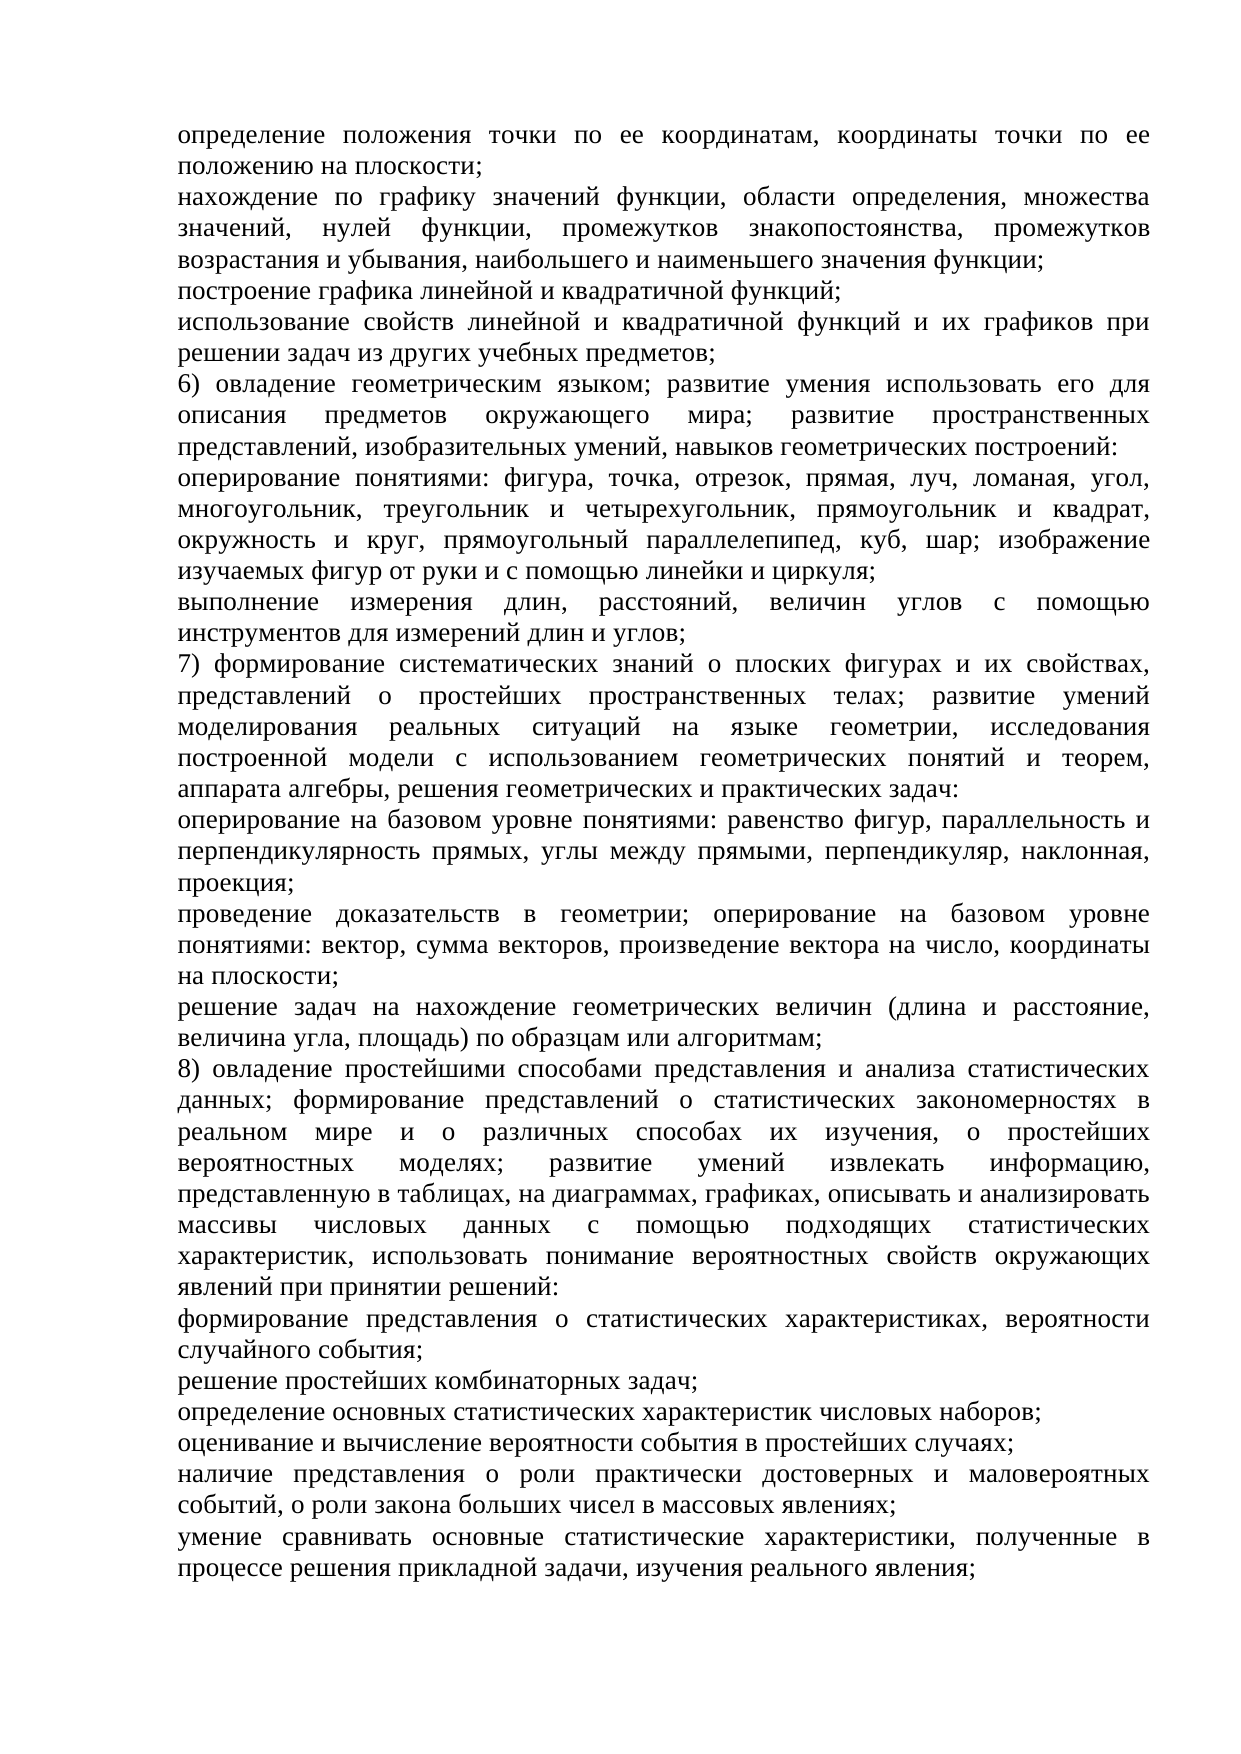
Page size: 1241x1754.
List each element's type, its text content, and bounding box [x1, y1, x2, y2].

text оперирование понятиями: фигура, точка, отрезок, прямая, луч, ломаная, угол, многоугольник, треугольник и четырехугольник, прямоугольник и квадрат, окружность и круг, прямоугольный параллелепипед, куб, шар; изображение изучаемых фигур от руки и с помощью линейки и циркуля; [177, 461, 1152, 585]
text 6) овладение геометрическим языком; развитие умения использовать его для описания предметов окружающего мира; развитие пространственных представлений, изобразительных умений, навыков геометрических построений: [177, 367, 1152, 461]
text выполнение измерения длин, расстояний, величин углов с помощью инструментов для измерений длин и углов; [177, 585, 1152, 648]
text оперирование на базовом уровне понятиями: равенство фигур, параллельность и перпендикулярность прямых, углы между прямыми, перпендикуляр, наклонная, проекция; [177, 803, 1152, 897]
text оценивание и вычисление вероятности события в простейших случаях; [177, 1426, 1152, 1457]
text построение графика линейной и квадратичной функций; [177, 274, 1152, 305]
text нахождение по графику значений функции, области определения, множества значений, нулей функции, промежутков знакопостоянства, промежутков возрастания и убывания, наибольшего и наименьшего значения функции; [177, 180, 1152, 274]
text 8) овладение простейшими способами представления и анализа статистических данных; формирование представлений о статистических закономерностях в реальном мире и о различных способах их изучения, о простейших вероятностных моделях; развитие умений извлекать информацию, представленную в таблицах, на диаграммах, графиках, описывать и анализировать массивы числовых данных с помощью подходящих статистических характеристик, использовать понимание вероятностных свойств окружающих явлений при принятии решений: [177, 1052, 1152, 1302]
text формирование представления о статистических характеристиках, вероятности случайного события; [177, 1302, 1152, 1364]
text определение основных статистических характеристик числовых наборов; [177, 1395, 1152, 1426]
text определение положения точки по ее координатам, координаты точки по ее положению на плоскости; [177, 118, 1152, 180]
text решение простейших комбинаторных задач; [177, 1364, 1152, 1395]
text наличие представления о роли практически достоверных и маловероятных событий, о роли закона больших чисел в массовых явлениях; [177, 1457, 1152, 1520]
text проведение доказательств в геометрии; оперирование на базовом уровне понятиями: вектор, сумма векторов, произведение вектора на число, координаты на плоскости; [177, 897, 1152, 990]
text решение задач на нахождение геометрических величин (длина и расстояние, величина угла, площадь) по образцам или алгоритмам; [177, 990, 1152, 1052]
text умение сравнивать основные статистические характеристики, полученные в процессе решения прикладной задачи, изучения реального явления; [177, 1520, 1152, 1582]
text использование свойств линейной и квадратичной функций и их графиков при решении задач из других учебных предметов; [177, 305, 1152, 367]
text 7) формирование систематических знаний о плоских фигурах и их свойствах, представлений о простейших пространственных телах; развитие умений моделирования реальных ситуаций на языке геометрии, исследования построенной модели с использованием геометрических понятий и теорем, аппарата алгебры, решения геометрических и практических задач: [177, 648, 1152, 803]
